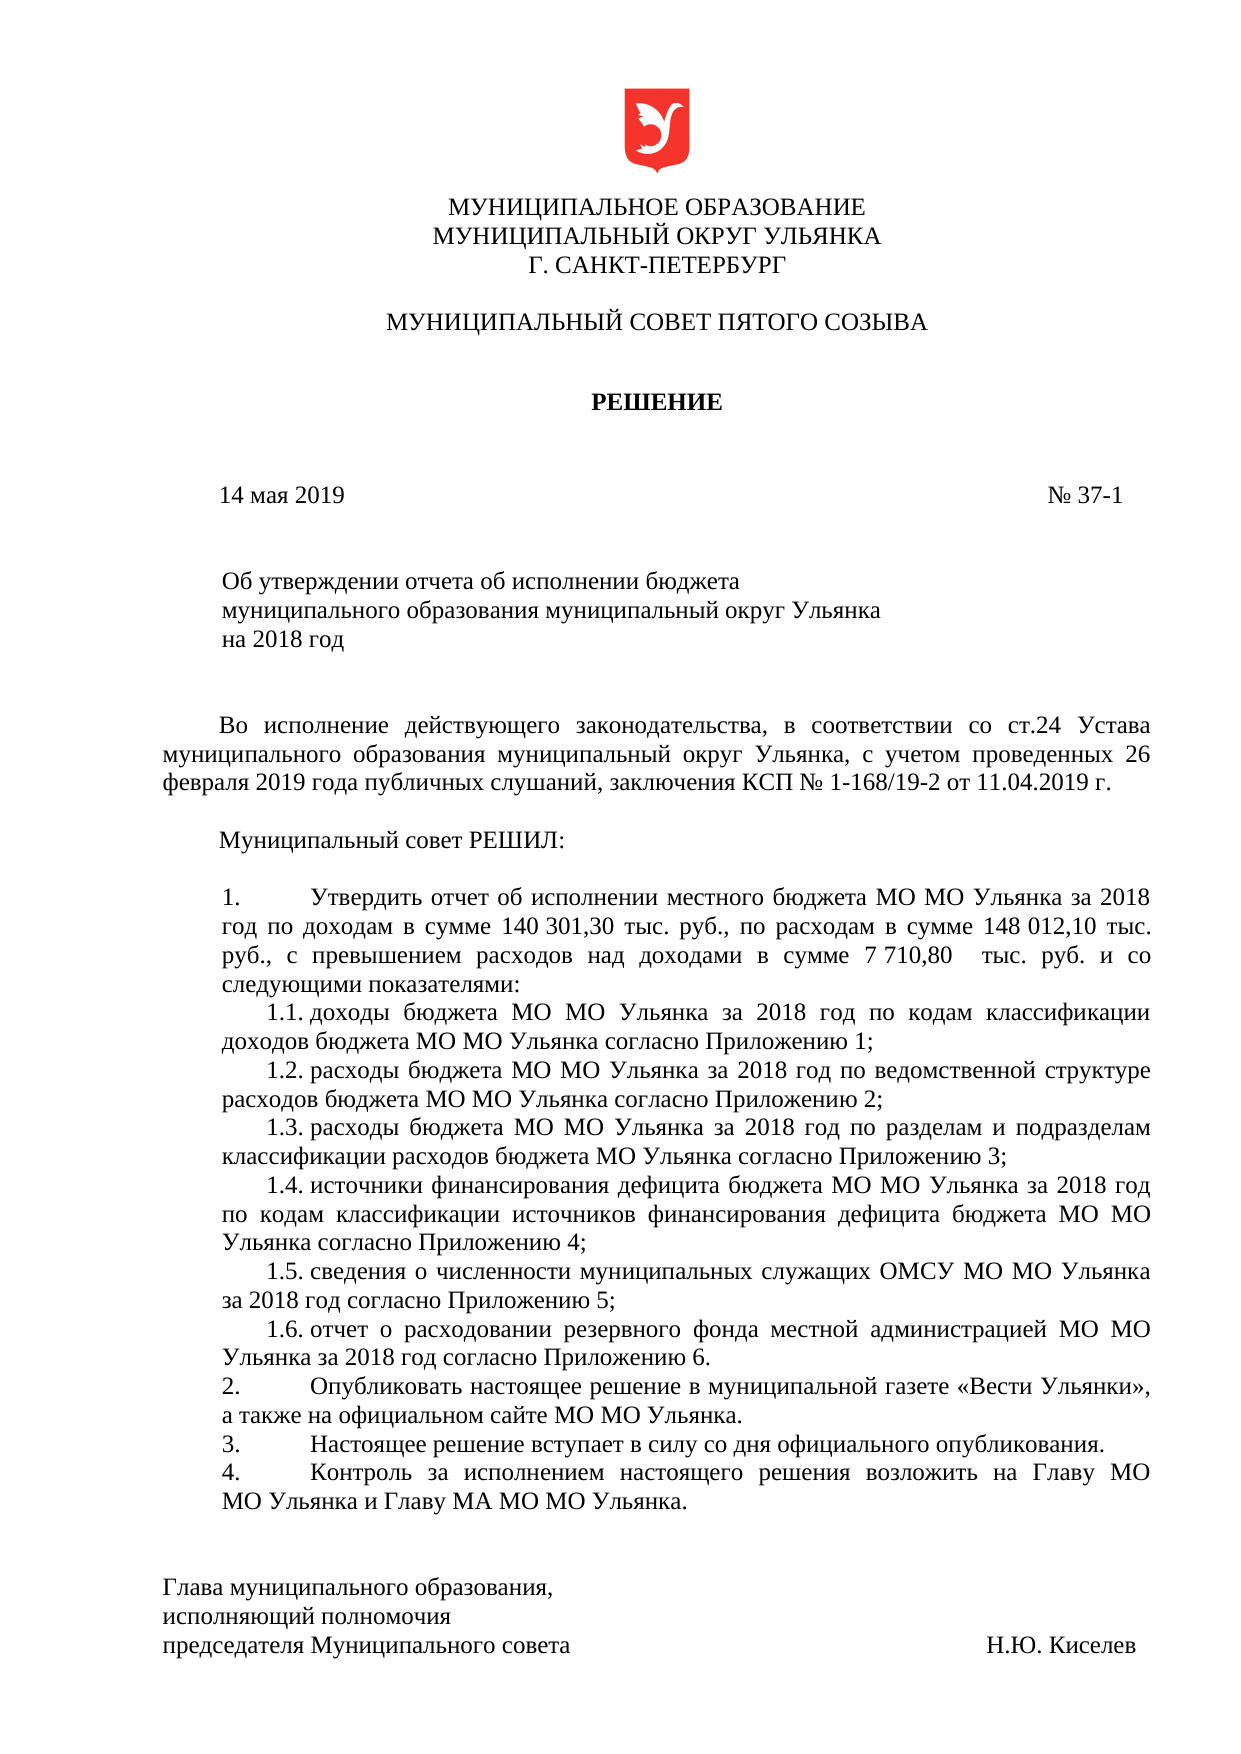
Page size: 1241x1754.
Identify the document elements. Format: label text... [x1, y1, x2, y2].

text Глава муниципального образования, [162, 1572, 1152, 1601]
text Во исполнение действующего законодательства, в соответствии со ст.24 Устава муниципального образования муниципальный округ Ульянка, с учетом проведенных 26 февраля 2019 года публичных слушаний, заключения КСП № 1-168/19-2 от 11.04.2019 г. [162, 710, 1152, 796]
text Г. САНКТ-ПЕТЕРБУРГ [162, 250, 1152, 279]
text на 2018 год [162, 624, 1152, 652]
text Об утверждении отчета об исполнении бюджета [162, 566, 1152, 595]
list источники финансирования дефицита бюджета МО МО Ульянка за 2018 год по кодам классификации источников финансирования дефицита бюджета МО МО Ульянка согласно Приложению 4; [222, 1170, 1152, 1256]
text МУНИЦИПАЛЬНЫЙ ОКРУГ УЛЬЯНКА [162, 221, 1152, 250]
text исполняющий полномочия [162, 1601, 1152, 1630]
list сведения о численности муниципальных служащих ОМСУ МО МО Ульянка за 2018 год согласно Приложению 5; [222, 1256, 1152, 1314]
list Опубликовать настоящее решение в муниципальной газете «Вести Ульянки», а также на официальном сайте МО МО Ульянка. [222, 1371, 1152, 1429]
list Настоящее решение вступает в силу со дня официального опубликования. [222, 1429, 1152, 1457]
list Утвердить отчет об исполнении местного бюджета МО МО Ульянка за 2018 год по доходам в сумме 140 301,30 тыс. руб., по расходам в сумме 148 012,10 тыс. руб., с превышением расходов над доходами в сумме 7 710,80 тыс. руб. и со следующими показателями: [222, 882, 1152, 997]
text Муниципальный совет РЕШИЛ: [162, 825, 1152, 854]
list расходы бюджета МО МО Ульянка за 2018 год по ведомственной структуре расходов бюджета МО МО Ульянка согласно Приложению 2; [222, 1055, 1152, 1112]
list отчет о расходовании резервного фонда местной администрацией МО МО Ульянка за 2018 год согласно Приложению 6. [222, 1314, 1152, 1371]
list расходы бюджета МО МО Ульянка за 2018 год по разделам и подразделам классификации расходов бюджета МО Ульянка согласно Приложению 3; [222, 1112, 1152, 1170]
subtitle РЕШЕНИЕ [162, 387, 1152, 416]
text муниципального образования муниципальный округ Ульянка [162, 595, 1152, 624]
text председателя Муниципального совета Н.Ю. Киселев [162, 1630, 1152, 1659]
picture [624, 88, 690, 174]
list Контроль за исполнением настоящего решения возложить на Главу МО МО Ульянка и Главу МА МО МО Ульянка. [222, 1457, 1152, 1515]
text МУНИЦИПАЛЬНОЕ ОБРАЗОВАНИЕ [162, 192, 1152, 221]
list доходы бюджета МО МО Ульянка за 2018 год по кодам классификации доходов бюджета МО МО Ульянка согласно Приложению 1; [222, 997, 1152, 1055]
text МУНИЦИПАЛЬНЫЙ СОВЕТ ПЯТОГО СОЗЫВА [162, 307, 1152, 336]
text 14 мая 2019 № 37-1 [162, 480, 1152, 509]
